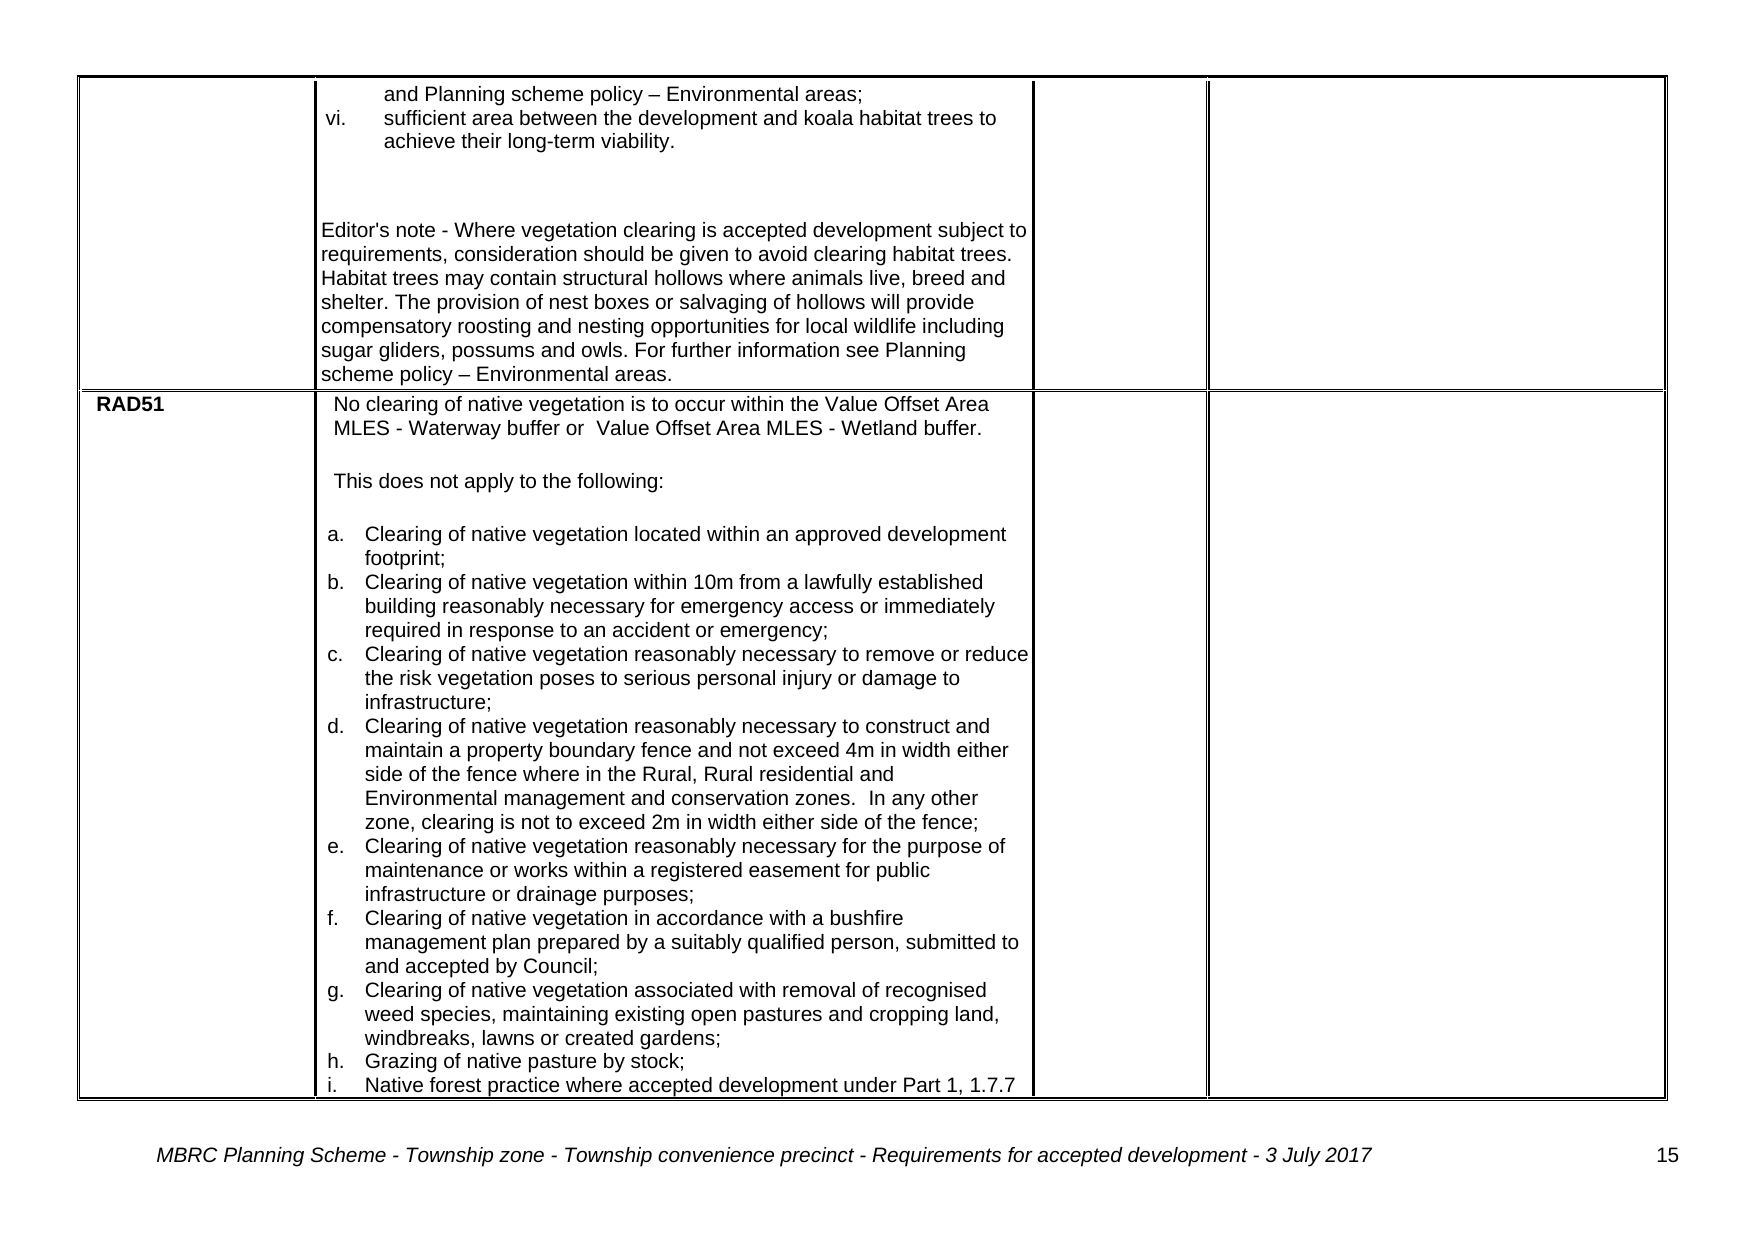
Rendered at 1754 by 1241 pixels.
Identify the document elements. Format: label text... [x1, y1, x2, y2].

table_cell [315, 392, 1033, 1097]
table_cell RAD50 [80, 78, 315, 389]
table_cell RAD51 [78, 389, 315, 1097]
table_cell [1208, 389, 1666, 1097]
table_cell [1208, 78, 1664, 389]
table_cell [1033, 389, 1208, 1097]
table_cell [315, 78, 1033, 389]
table_cell [1033, 77, 1208, 389]
